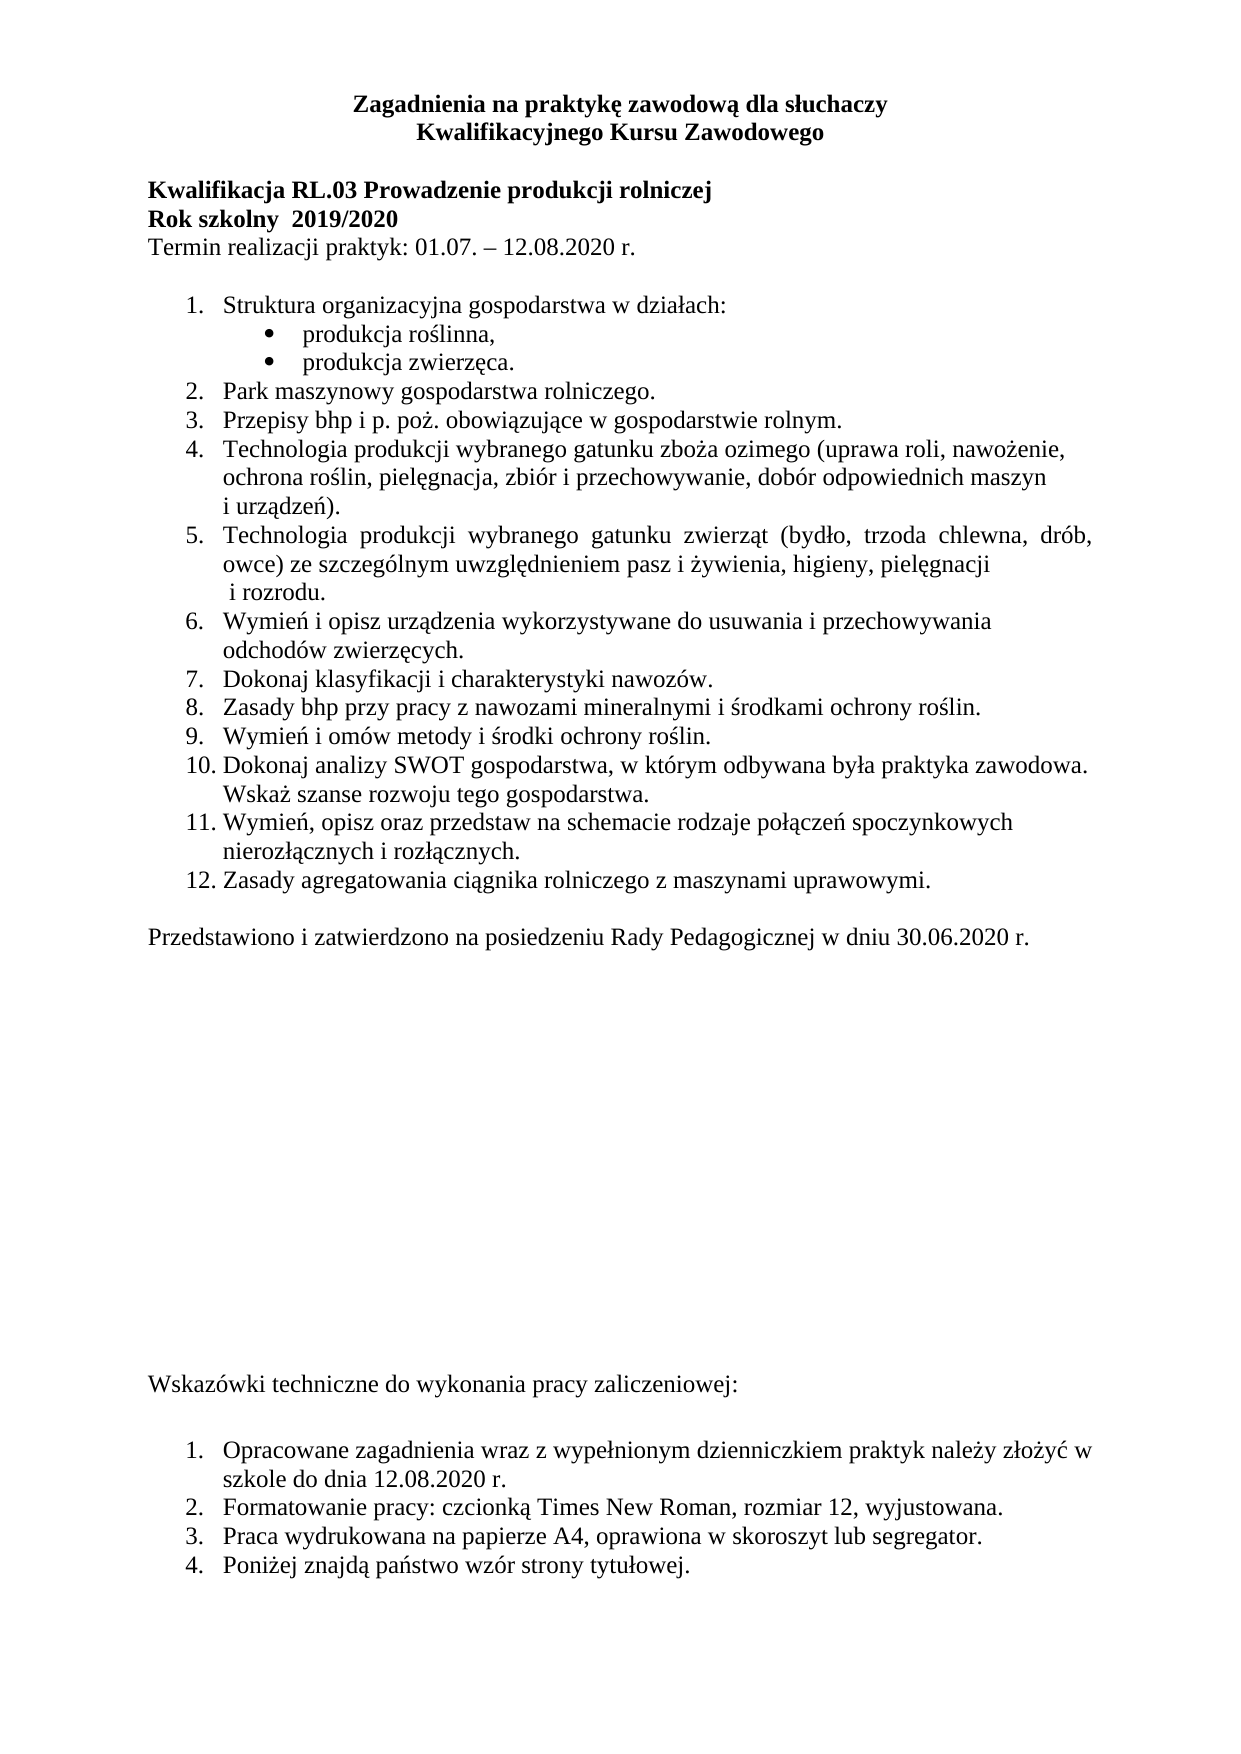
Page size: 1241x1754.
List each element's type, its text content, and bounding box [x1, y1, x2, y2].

list Praca wydrukowana na papierze A4, oprawiona w skoroszyt lub segregator. [185, 1521, 1093, 1550]
text Wskazówki techniczne do wykonania pracy zaliczeniowej: [148, 1369, 1093, 1397]
list Dokonaj klasyfikacji i charakterystyki nawozów. [185, 664, 1093, 692]
list Wymień i omów metody i środki ochrony roślin. [185, 721, 1093, 750]
list Poniżej znajdą państwo wzór strony tytułowej. [185, 1550, 1093, 1579]
list Technologia produkcji wybranego gatunku zwierząt (bydło, trzoda chlewna, drób, owce) ze szczególnym uwzględnieniem pasz i żywienia, higieny, pielęgnacji [185, 520, 1093, 577]
list i urządzeń). [223, 491, 1093, 520]
text Rok szkolny 2019/2020 [148, 204, 1093, 232]
list Struktura organizacyjna gospodarstwa w działach: [185, 290, 1093, 319]
list Wymień, opisz oraz przedstaw na schemacie rodzaje połączeń spoczynkowych nierozłącznych i rozłącznych. [185, 807, 1093, 865]
list Zasady agregatowania ciągnika rolniczego z maszynami uprawowymi. [185, 865, 1093, 894]
text Termin realizacji praktyk: 01.07. – 12.08.2020 r. [148, 232, 1093, 261]
list Przepisy bhp i p. poż. obowiązujące w gospodarstwie rolnym. [185, 405, 1093, 434]
text Przedstawiono i zatwierdzono na posiedzeniu Rady Pedagogicznej w dniu 30.06.2020 r. [148, 922, 1093, 951]
list produkcja roślinna, [265, 319, 1093, 347]
list Formatowanie pracy: czcionką Times New Roman, rozmiar 12, wyjustowana. [185, 1492, 1093, 1521]
list Dokonaj analizy SWOT gospodarstwa, w którym odbywana była praktyka zawodowa. Wskaż szanse rozwoju tego gospodarstwa. [185, 750, 1093, 807]
list Zasady bhp przy pracy z nawozami mineralnymi i środkami ochrony roślin. [185, 692, 1093, 721]
list Technologia produkcji wybranego gatunku zboża ozimego (uprawa roli, nawożenie, ochrona roślin, pielęgnacja, zbiór i przechowywanie, dobór odpowiednich maszyn [185, 434, 1093, 491]
list Wymień i opisz urządzenia wykorzystywane do usuwania i przechowywania odchodów zwierzęcych. [185, 606, 1093, 664]
list i rozrodu. [223, 577, 1093, 606]
list Opracowane zagadnienia wraz z wypełnionym dzienniczkiem praktyk należy złożyć w szkole do dnia 12.08.2020 r. [185, 1435, 1093, 1492]
list produkcja zwierzęca. [265, 347, 1093, 376]
text Zagadnienia na praktykę zawodową dla słuchaczy [148, 89, 1093, 117]
text Kwalifikacyjnego Kursu Zawodowego [148, 117, 1093, 146]
list Park maszynowy gospodarstwa rolniczego. [185, 376, 1093, 405]
text Kwalifikacja RL.03 Prowadzenie produkcji rolniczej [148, 175, 1093, 204]
